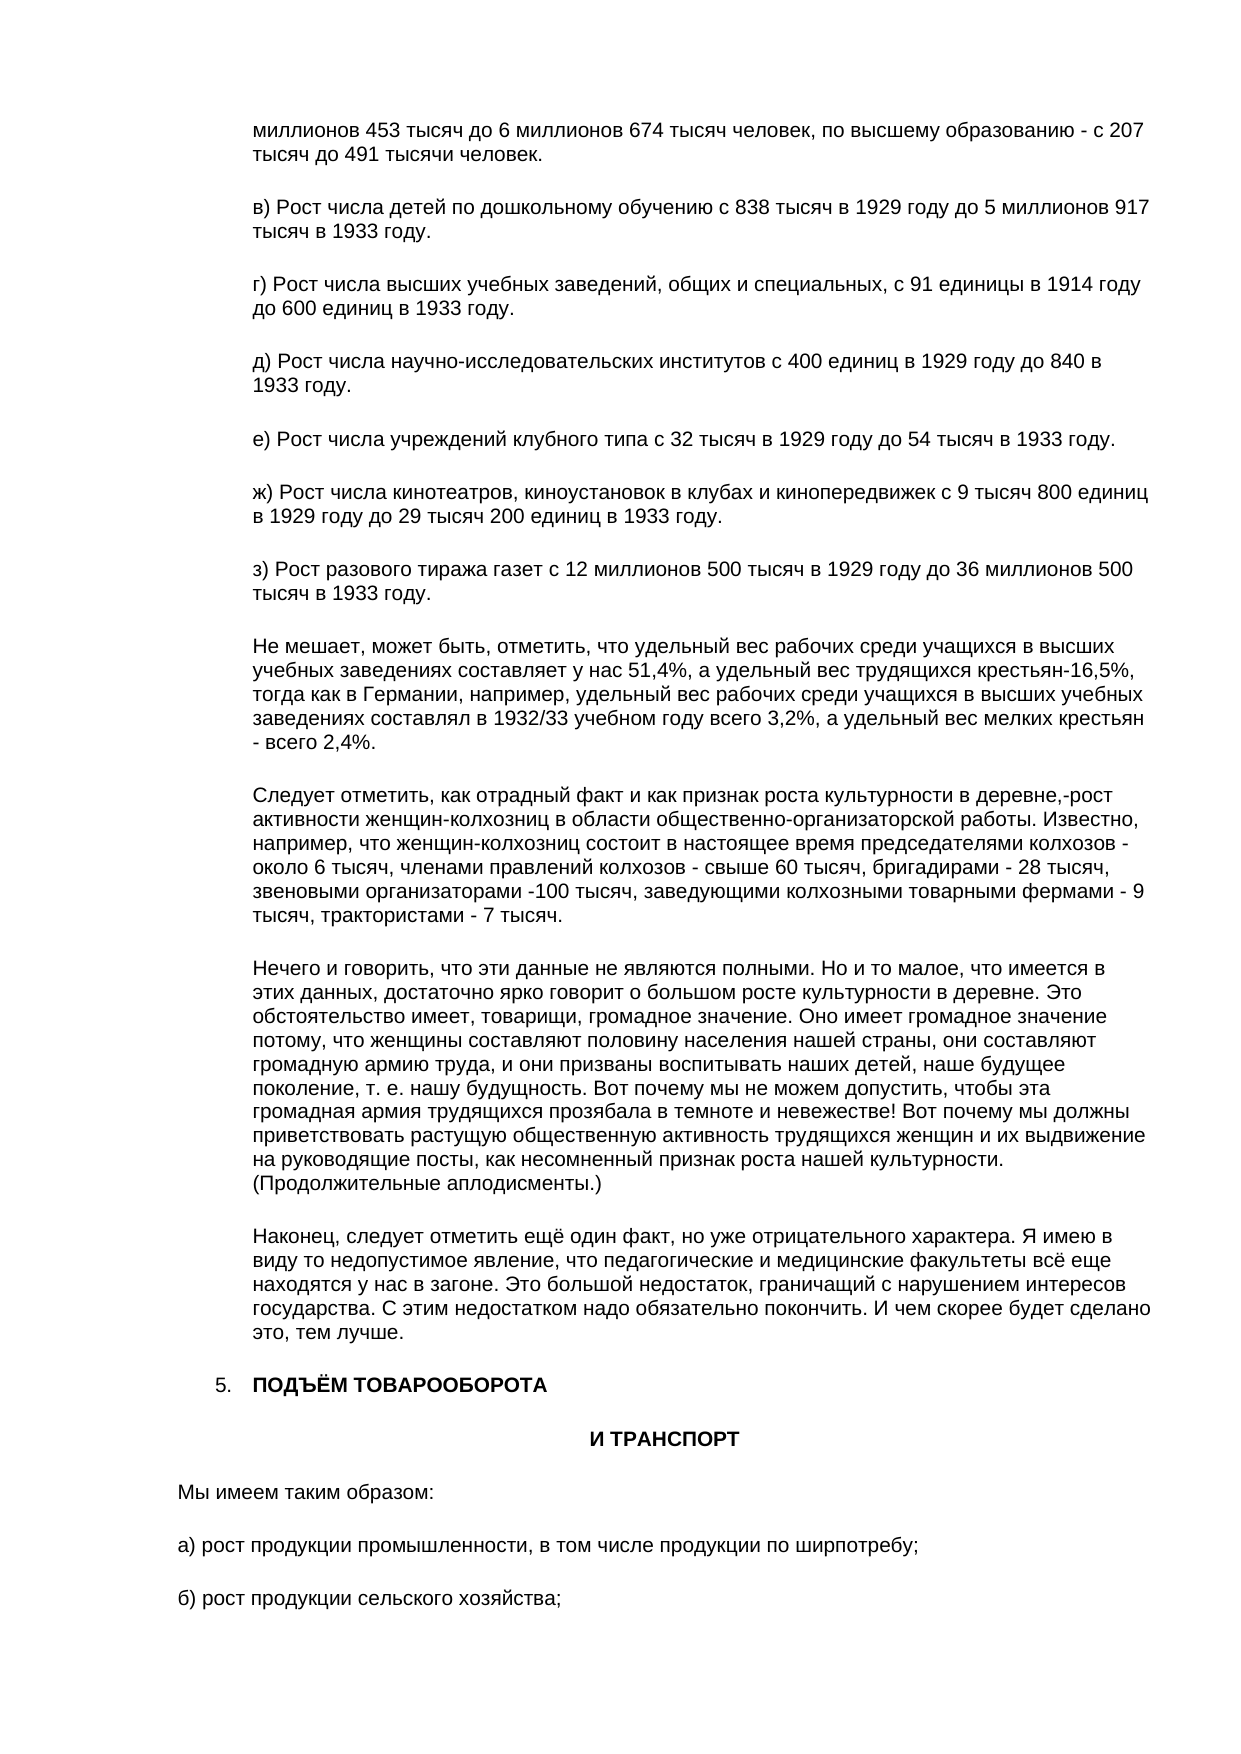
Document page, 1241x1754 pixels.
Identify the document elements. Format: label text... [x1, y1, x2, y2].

text Следует отметить, как отрадный факт и как признак роста культурности в деревне,-рост активности женщин-колхозниц в области общественно-организаторской работы. Известно, например, что женщин-колхозниц состоит в настоящее время председателями колхозов - около 6 тысяч, членами правлений колхозов - свыше 60 тысяч, бригадирами - 28 тысяч, звеновыми организаторами -100 тысяч, заведующими колхозными товарными фермами - 9 тысяч, трактористами - 7 тысяч. [252, 783, 1152, 926]
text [252, 118, 1152, 166]
text а) рост продукции промышленности, в том числе продукции по ширпотребу; [177, 1533, 1152, 1557]
text в) Рост числа детей по дошкольному обучению с 838 тысяч в 1929 году до 5 миллионов 917 тысяч в 1933 году. [252, 195, 1152, 243]
text Не мешает, может быть, отметить, что удельный вес рабочих среди учащихся в высших учебных заведениях составляет у нас 51,4%, а удельный вес трудящихся крестьян-16,5%, тогда как в Германии, например, удельный вес рабочих среди учащихся в высших учебных заведениях составлял в 1932/33 учебном году всего 3,2%, а удельный вес мелких крестьян - всего 2,4%. [252, 634, 1152, 753]
text д) Рост числа научно-исследовательских институтов с 400 единиц в 1929 году до 840 в 1933 году. [252, 349, 1152, 397]
text ж) Рост числа кинотеатров, киноустановок в клубах и кинопередвижек с 9 тысяч 800 единиц в 1929 году до 29 тысяч 200 единиц в 1933 году. [252, 479, 1152, 527]
text Мы имеем таким образом: [177, 1479, 1152, 1503]
text Наконец, следует отметить ещё один факт, но уже отрицательного характера. Я имею в виду то недопустимое явление, что педагогические и медицинские факультеты всё еще находятся у нас в загоне. Это большой недостаток, граничащий с нарушением интересов государства. С этим недостатком надо обязательно покончить. И чем скорее будет сделано это, тем лучше. [252, 1224, 1152, 1344]
text г) Рост числа высших учебных заведений, общих и специальных, с 91 единицы в 1914 году до 600 единиц в 1933 году. [252, 272, 1152, 320]
text Нечего и говорить, что эти данные не являются полными. Но и то малое, что имеется в этих данных, достаточно ярко говорит о большом росте культурности в деревне. Это обстоятельство имеет, товарищи, громадное значение. Оно имеет громадное значение потому, что женщины составляют половину населения нашей страны, они составляют громадную армию труда, и они призваны воспитывать наших детей, наше будущее поколение, т. е. нашу будущность. Вот почему мы не можем допустить, чтобы эта громадная армия трудящихся прозябала в темноте и невежестве! Вот почему мы должны приветствовать растущую общественную активность трудящихся женщин и их выдвижение на руководящие посты, как несомненный признак роста нашей культурности. (Продолжительные аплодисменты.) [252, 956, 1152, 1195]
text е) Рост числа учреждений клубного типа с 32 тысяч в 1929 году до 54 тысяч в 1933 году. [252, 426, 1152, 450]
text И ТРАНСПОРТ [177, 1426, 1152, 1450]
text б) рост продукции сельского хозяйства; [177, 1586, 1152, 1610]
list ПОДЪЁМ ТОВАРООБОРОТА [215, 1373, 1152, 1397]
text з) Рост разового тиража газет с 12 миллионов 500 тысяч в 1929 году до 36 миллионов 500 тысяч в 1933 году. [252, 557, 1152, 604]
